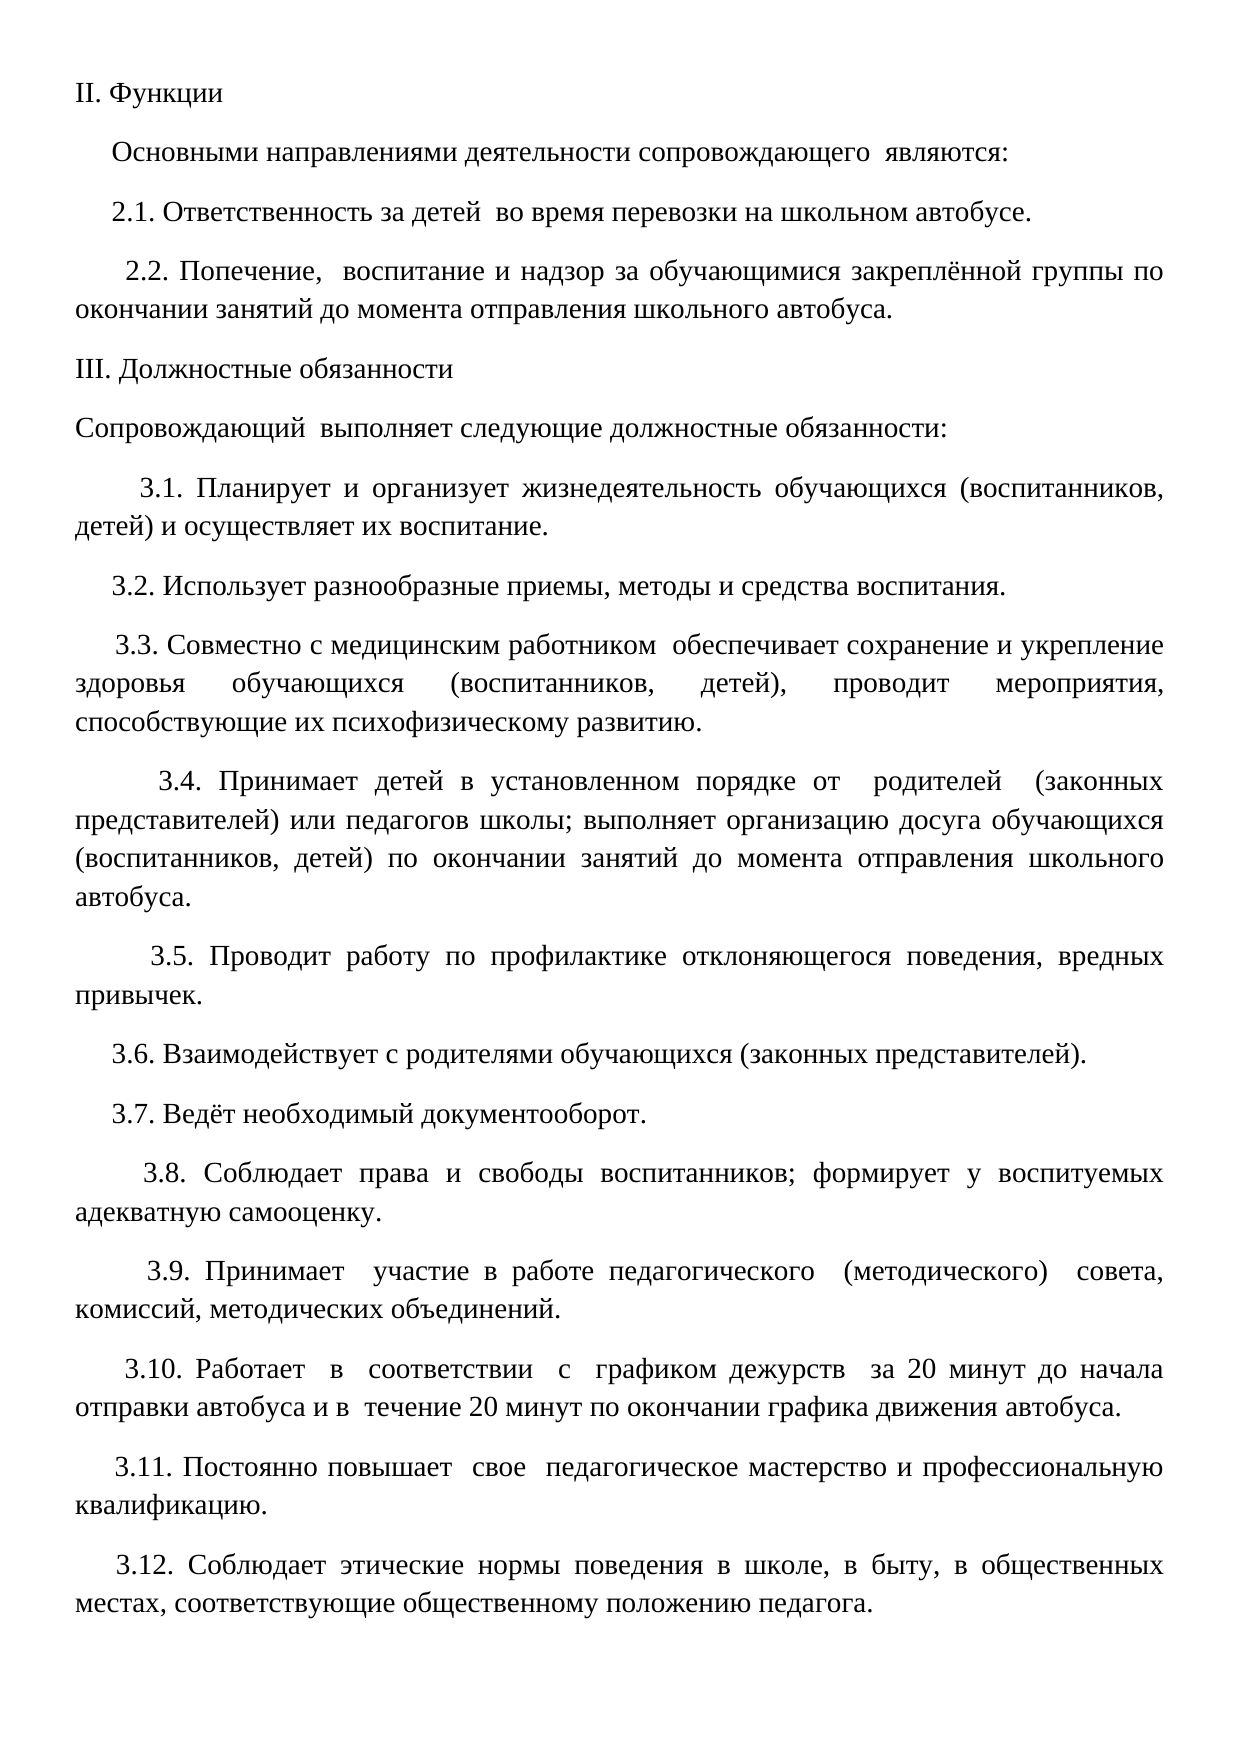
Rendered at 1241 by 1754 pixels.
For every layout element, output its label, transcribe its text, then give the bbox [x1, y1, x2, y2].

text II. Функции [75, 75, 1165, 108]
text 3.12. Соблюдает этические нормы поведения в школе, в быту, в общественных местах, соответствующие общественному положению педагога. [75, 1547, 1165, 1619]
text III. Должностные обязанности [75, 351, 1165, 384]
text 3.11. Постоянно повышает свое педагогическое мастерство и профессиональную квалификацию. [75, 1449, 1165, 1521]
text 3.2. Использует разнообразные приемы, методы и средства воспитания. [75, 568, 1165, 601]
text 3.9. Принимает участие в работе педагогического (методического) совета, комиссий, методических объединений. [75, 1253, 1165, 1325]
text 3.6. Взаимодействует с родителями обучающихся (законных представителей). [75, 1036, 1165, 1070]
text 2.2. Попечение, воспитание и надзор за обучающимися закреплённой группы по окончании занятий до момента отправления школьного автобуса. [75, 253, 1165, 325]
text 3.8. Соблюдает права и свободы воспитанников; формирует у воспитуемых адекватную самооценку. [75, 1155, 1165, 1227]
text 3.5. Проводит работу по профилактике отклоняющегося поведения, вредных привычек. [75, 938, 1165, 1011]
text Основными направлениями деятельности сопровождающего являются: [75, 134, 1165, 168]
text 3.10. Работает в соответствии с графиком дежурств за 20 минут до начала отправки автобуса и в течение 20 минут по окончании графика движения автобуса. [75, 1351, 1165, 1423]
text 2.1. Ответственность за детей во время перевозки на школьном автобусе. [75, 194, 1165, 227]
text 3.1. Планирует и организует жизнедеятельность обучающихся (воспитанников, детей) и осуществляет их воспитание. [75, 470, 1165, 542]
text 3.4. Принимает детей в установленном порядке от родителей (законных представителей) или педагогов школы; выполняет организацию досуга обучающихся (воспитанников, детей) по окончании занятий до момента отправления школьного автобуса. [75, 763, 1165, 913]
text 3.3. Совместно с медицинским работником обеспечивает сохранение и укрепление здоровья обучающихся (воспитанников, детей), проводит мероприятия, способствующие их психофизическому развитию. [75, 627, 1165, 738]
text 3.7. Ведёт необходимый документооборот. [75, 1096, 1165, 1129]
text Сопровождающий выполняет следующие должностные обязанности: [75, 410, 1165, 444]
